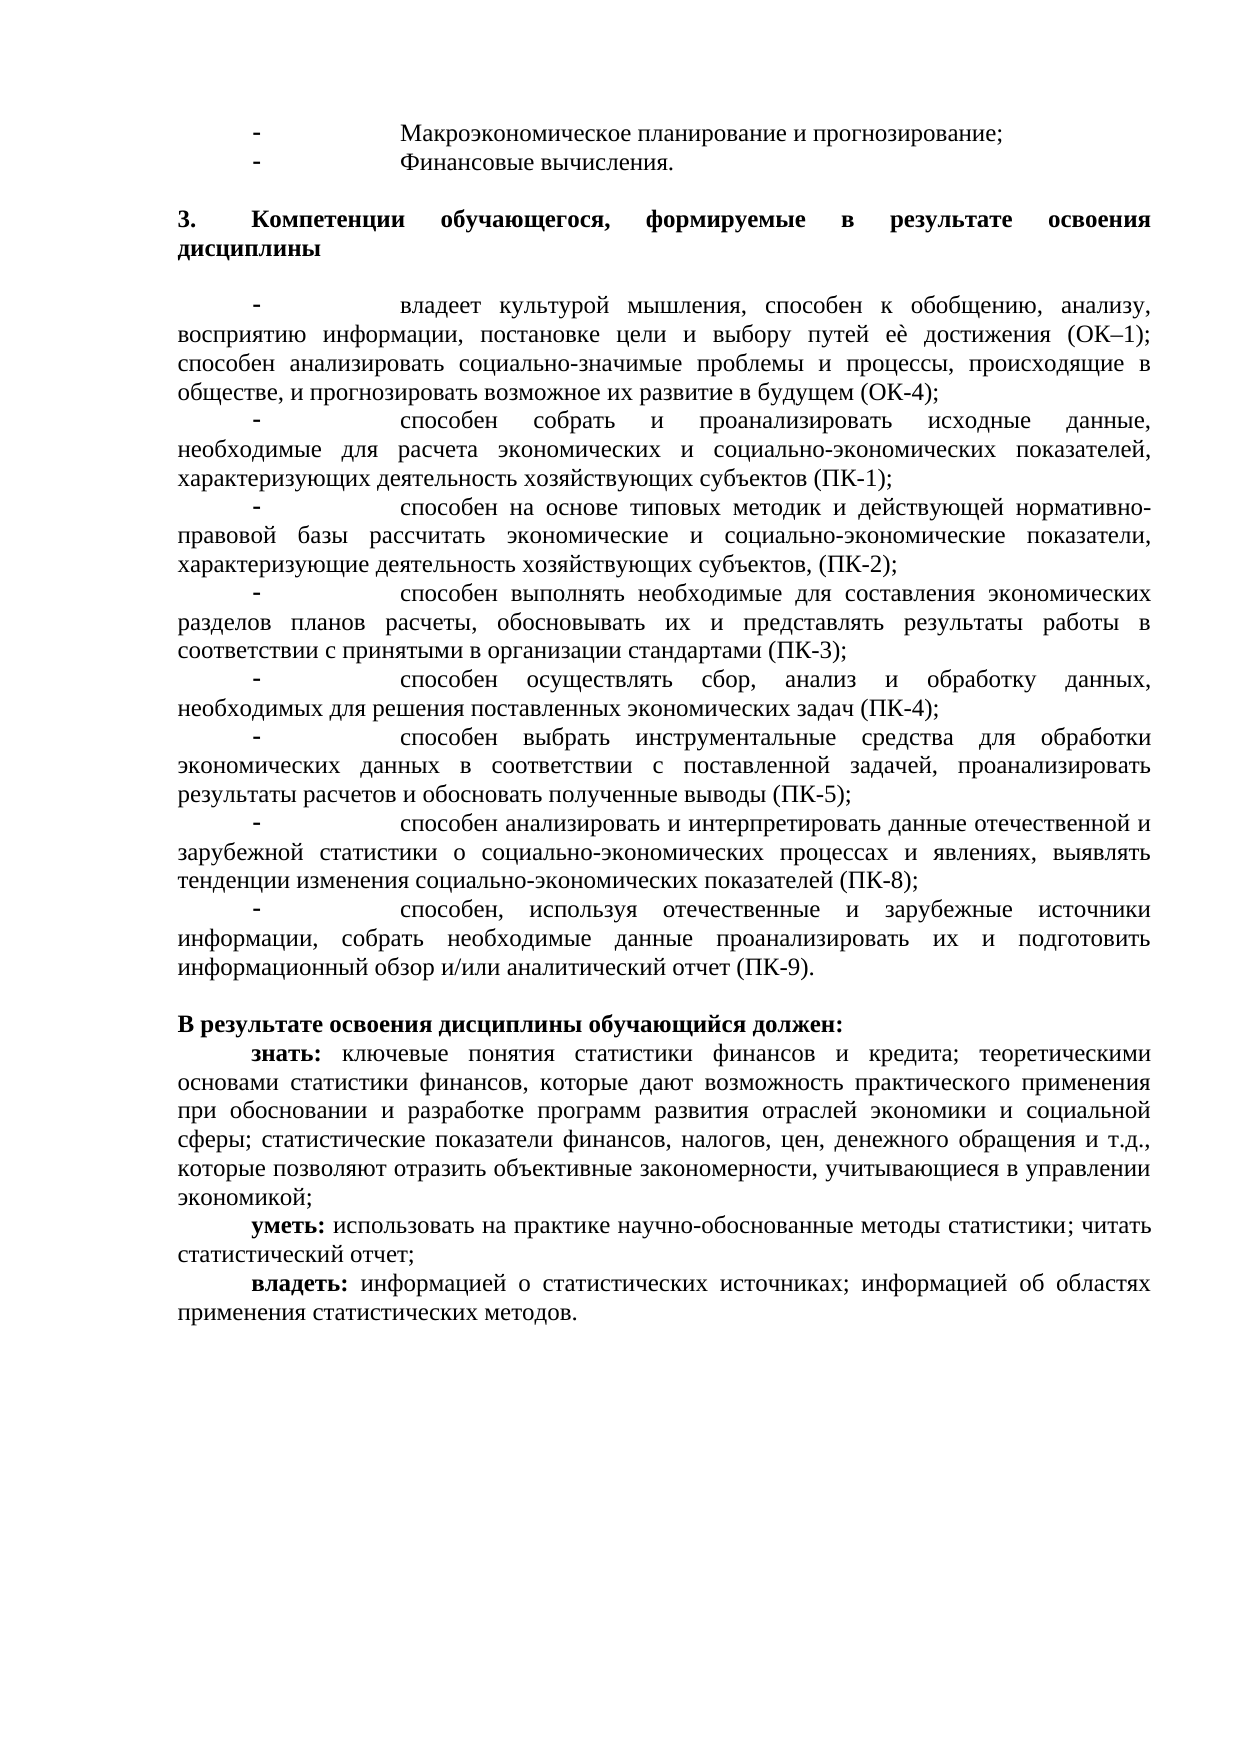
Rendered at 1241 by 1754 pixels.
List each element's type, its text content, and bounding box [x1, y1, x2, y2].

list владеет культурой мышления, способен к обобщению, анализу, восприятию информации, постановке цели и выбору путей еѐ достижения (ОК–1); способен анализировать социально-значимые проблемы и процессы, происходящие в обществе, и прогнозировать возможное их развитие в будущем (ОК-4); [177, 291, 1152, 406]
list способен выполнять необходимые для составления экономических разделов планов расчеты, обосновывать их и представлять результаты работы в соответствии с принятыми в организации стандартами (ПК-3); [177, 578, 1152, 664]
text уметь: использовать на практике научно-обоснованные методы статистики; читать статистический отчет; [177, 1211, 1152, 1268]
list способен на основе типовых методик и действующей нормативно-правовой базы рассчитать экономические и социально-экономические показатели, характеризующие деятельность хозяйствующих субъектов, (ПК-2); [177, 492, 1152, 578]
list способен, используя отечественные и зарубежные источники информации, собрать необходимые данные проанализировать их и подготовить информационный обзор и/или аналитический отчет (ПК-9). [177, 894, 1152, 981]
list способен анализировать и интерпретировать данные отечественной и зарубежной статистики о социально-экономических процессах и явлениях, выявлять тенденции изменения социально-экономических показателей (ПК-8); [177, 808, 1152, 894]
list способен осуществлять сбор, анализ и обработку данных, необходимых для решения поставленных экономических задач (ПК-4); [177, 664, 1152, 722]
text В результате освоения дисциплины обучающийся должен: [177, 1009, 1152, 1038]
list способен собрать и проанализировать исходные данные, необходимые для расчета экономических и социально-экономических показателей, характеризующих деятельность хозяйствующих субъектов (ПК-1); [177, 406, 1152, 492]
text знать: ключевые понятия статистики финансов и кредита; теоретическими основами статистики финансов, которые дают возможность практического применения при обосновании и разработке программ развития отраслей экономики и социальной сферы; статистические показатели финансов, налогов, цен, денежного обращения и т.д., которые позволяют отразить объективные закономерности, учитывающиеся в управлении экономикой; [177, 1038, 1152, 1211]
text владеть: информацией о статистических источниках; информацией об областях применения статистических методов. [177, 1268, 1152, 1326]
text 3. Компетенции обучающегося, формируемые в результате освоения дисциплины [177, 204, 1152, 262]
list способен выбрать инструментальные средства для обработки экономических данных в соответствии с поставленной задачей, проанализировать результаты расчетов и обосновать полученные выводы (ПК-5); [177, 722, 1152, 808]
list Финансовые вычисления. [177, 147, 1152, 176]
list Макроэкономическое планирование и прогнозирование; [177, 118, 1152, 147]
